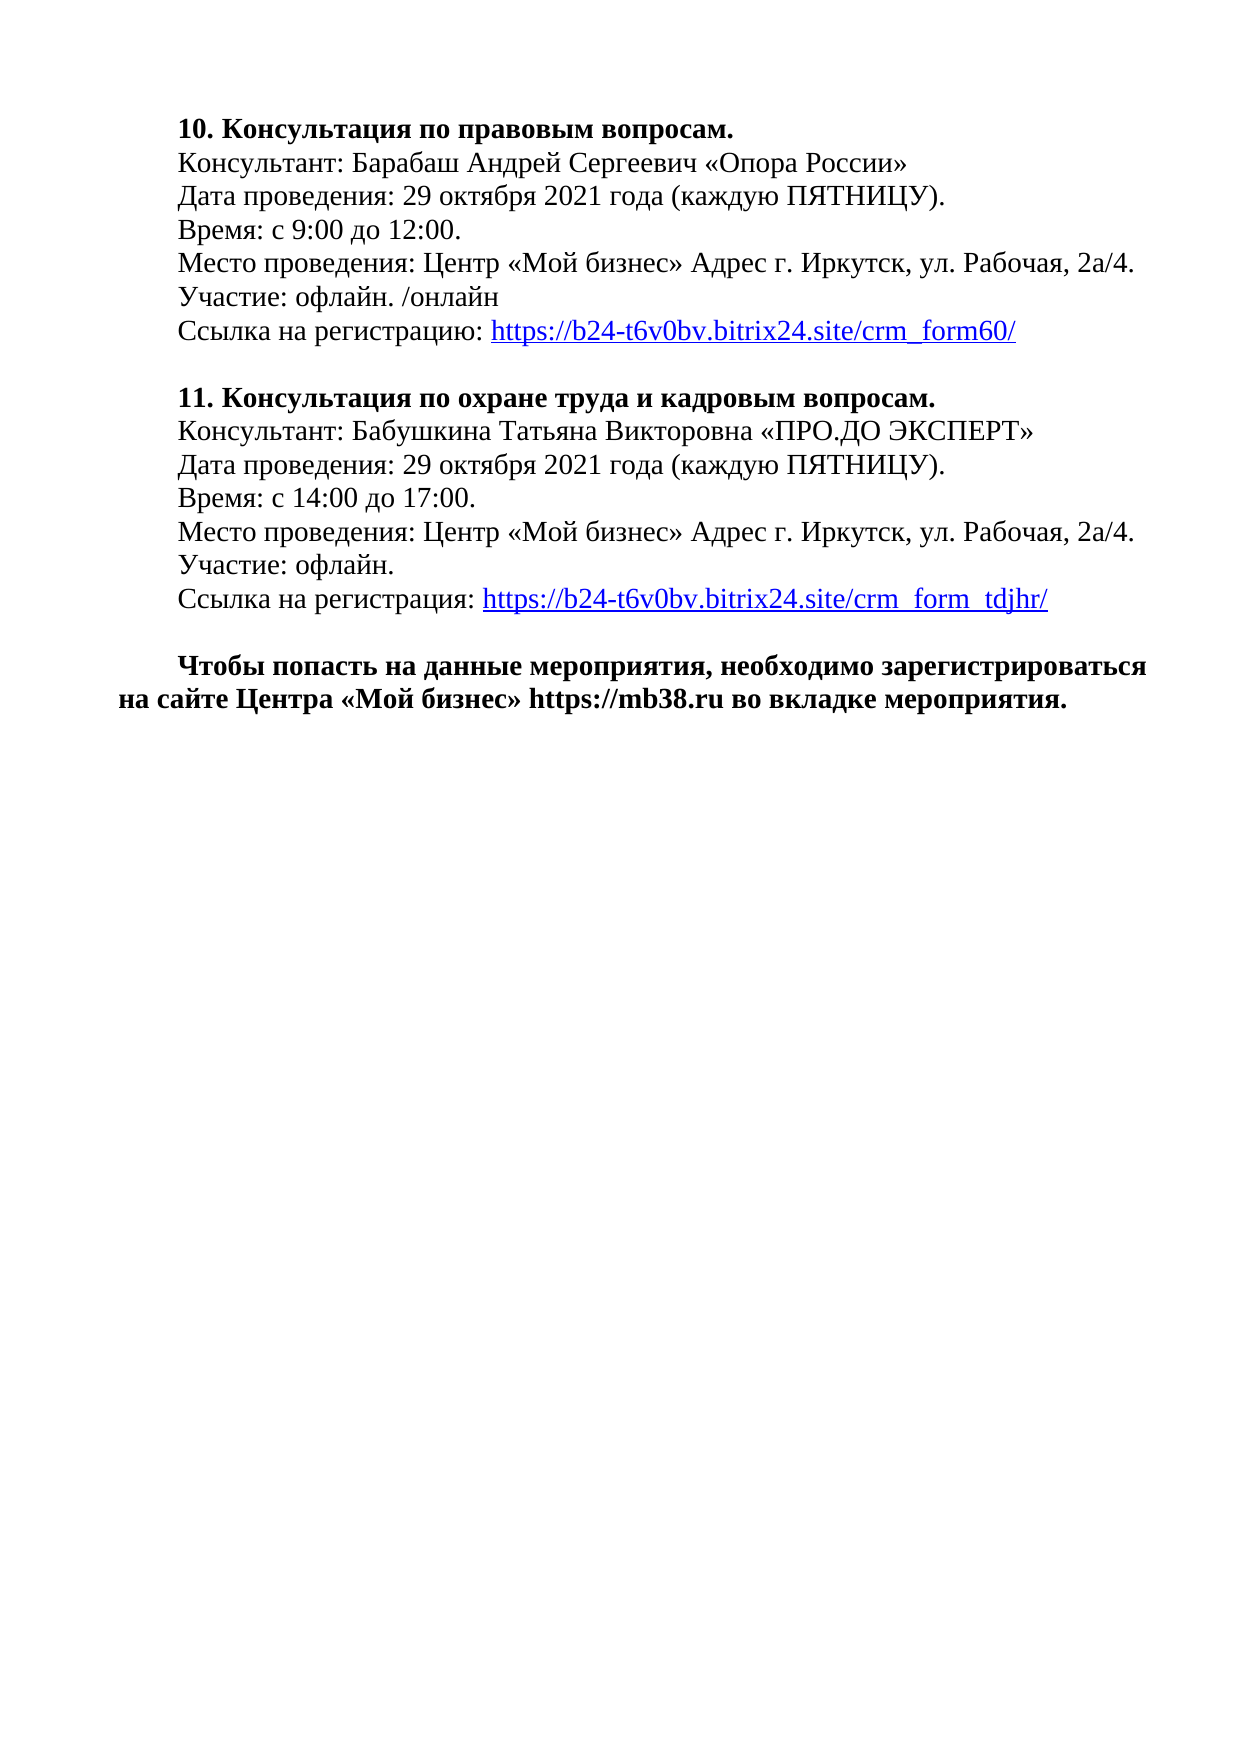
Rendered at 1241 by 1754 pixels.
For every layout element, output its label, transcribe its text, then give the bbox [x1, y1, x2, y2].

list Консультация по охране труда и кадровым вопросам. [118, 380, 1181, 413]
text Консультант: Барабаш Андрей Сергеевич «Опора России» [118, 145, 1181, 178]
text Консультант: Бабушкина Татьяна Викторовна «ПРО.ДО ЭКСПЕРТ» [118, 413, 1181, 447]
text Участие: офлайн. /онлайн [118, 279, 1181, 313]
text Ссылка на регистрацию: https://b24-t6v0bv.bitrix24.site/crm_form60/ [118, 313, 1181, 346]
text Время: с 14:00 до 17:00. [118, 480, 1181, 514]
text Ссылка на регистрация: https://b24-t6v0bv.bitrix24.site/crm_form_tdjhr/ [118, 581, 1181, 614]
text Место проведения: Центр «Мой бизнес» Адрес г. Иркутск, ул. Рабочая, 2а/4. [118, 514, 1181, 547]
text Дата проведения: 29 октября 2021 года (каждую ПЯТНИЦУ). [118, 447, 1181, 480]
list Консультация по правовым вопросам. [118, 111, 1181, 145]
text Дата проведения: 29 октября 2021 года (каждую ПЯТНИЦУ). [118, 178, 1181, 212]
text Время: с 9:00 до 12:00. [118, 212, 1181, 246]
text Место проведения: Центр «Мой бизнес» Адрес г. Иркутск, ул. Рабочая, 2а/4. [118, 246, 1181, 279]
text Чтобы попасть на данные мероприятия, необходимо зарегистрироваться на сайте Центра «Мой бизнес» https://mb38.ru во вкладке мероприятия. [118, 648, 1181, 715]
text Участие: офлайн. [118, 547, 1181, 581]
